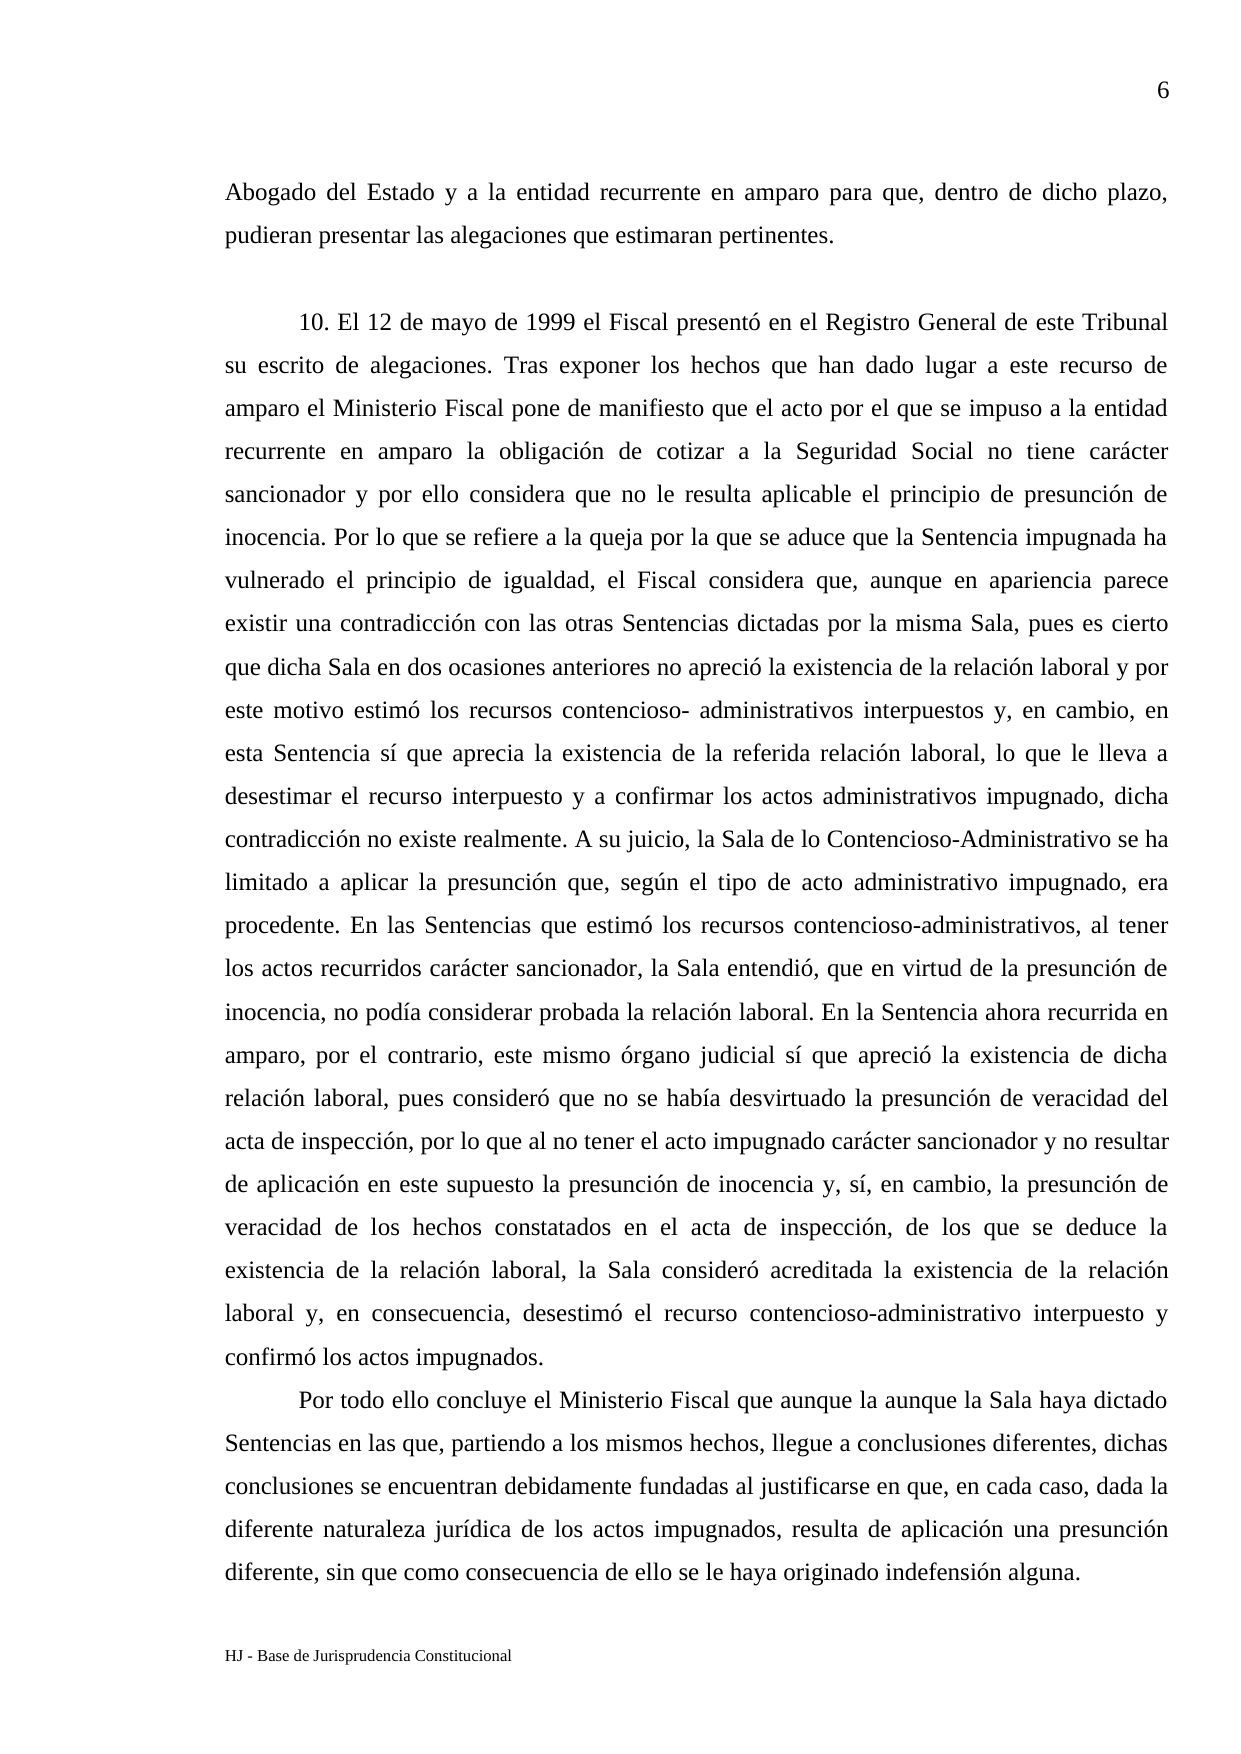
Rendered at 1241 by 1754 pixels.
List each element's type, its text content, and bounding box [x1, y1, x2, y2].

text 10. El 12 de mayo de 1999 el Fiscal presentó en el Registro General de este Tribunal su escrito de alegaciones. Tras exponer los hechos que han dado lugar a este recurso de amparo el Ministerio Fiscal pone de manifiesto que el acto por el que se impuso a la entidad recurrente en amparo la obligación de cotizar a la Seguridad Social no tiene carácter sancionador y por ello considera que no le resulta aplicable el principio de presunción de inocencia. Por lo que se refiere a la queja por la que se aduce que la Sentencia impugnada ha vulnerado el principio de igualdad, el Fiscal considera que, aunque en apariencia parece existir una contradicción con las otras Sentencias dictadas por la misma Sala, pues es cierto que dicha Sala en dos ocasiones anteriores no apreció la existencia de la relación laboral y por este motivo estimó los recursos contencioso- administrativos interpuestos y, en cambio, en esta Sentencia sí que aprecia la existencia de la referida relación laboral, lo que le lleva a desestimar el recurso interpuesto y a confirmar los actos administrativos impugnado, dicha contradicción no existe realmente. A su juicio, la Sala de lo Contencioso-Administrativo se ha limitado a aplicar la presunción que, según el tipo de acto administrativo impugnado, era procedente. En las Sentencias que estimó los recursos contencioso-administrativos, al tener los actos recurridos carácter sancionador, la Sala entendió, que en virtud de la presunción de inocencia, no podía considerar probada la relación laboral. En la Sentencia ahora recurrida en amparo, por el contrario, este mismo órgano judicial sí que apreció la existencia de dicha relación laboral, pues consideró que no se había desvirtuado la presunción de veracidad del acta de inspección, por lo que al no tener el acto impugnado carácter sancionador y no resultar de aplicación en este supuesto la presunción de inocencia y, sí, en cambio, la presunción de veracidad de los hechos constatados en el acta de inspección, de los que se deduce la existencia de la relación laboral, la Sala consideró acreditada la existencia de la relación laboral y, en consecuencia, desestimó el recurso contencioso-administrativo interpuesto y confirmó los actos impugnados. [224, 307, 1169, 1370]
text Por todo ello concluye el Ministerio Fiscal que aunque la aunque la Sala haya dictado Sentencias en las que, partiendo a los mismos hechos, llegue a conclusiones diferentes, dichas conclusiones se encuentran debidamente fundadas al justificarse en que, en cada caso, dada la diferente naturaleza jurídica de los actos impugnados, resulta de aplicación una presunción diferente, sin que como consecuencia de ello se le haya originado indefensión alguna. [224, 1385, 1169, 1586]
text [224, 177, 1169, 249]
